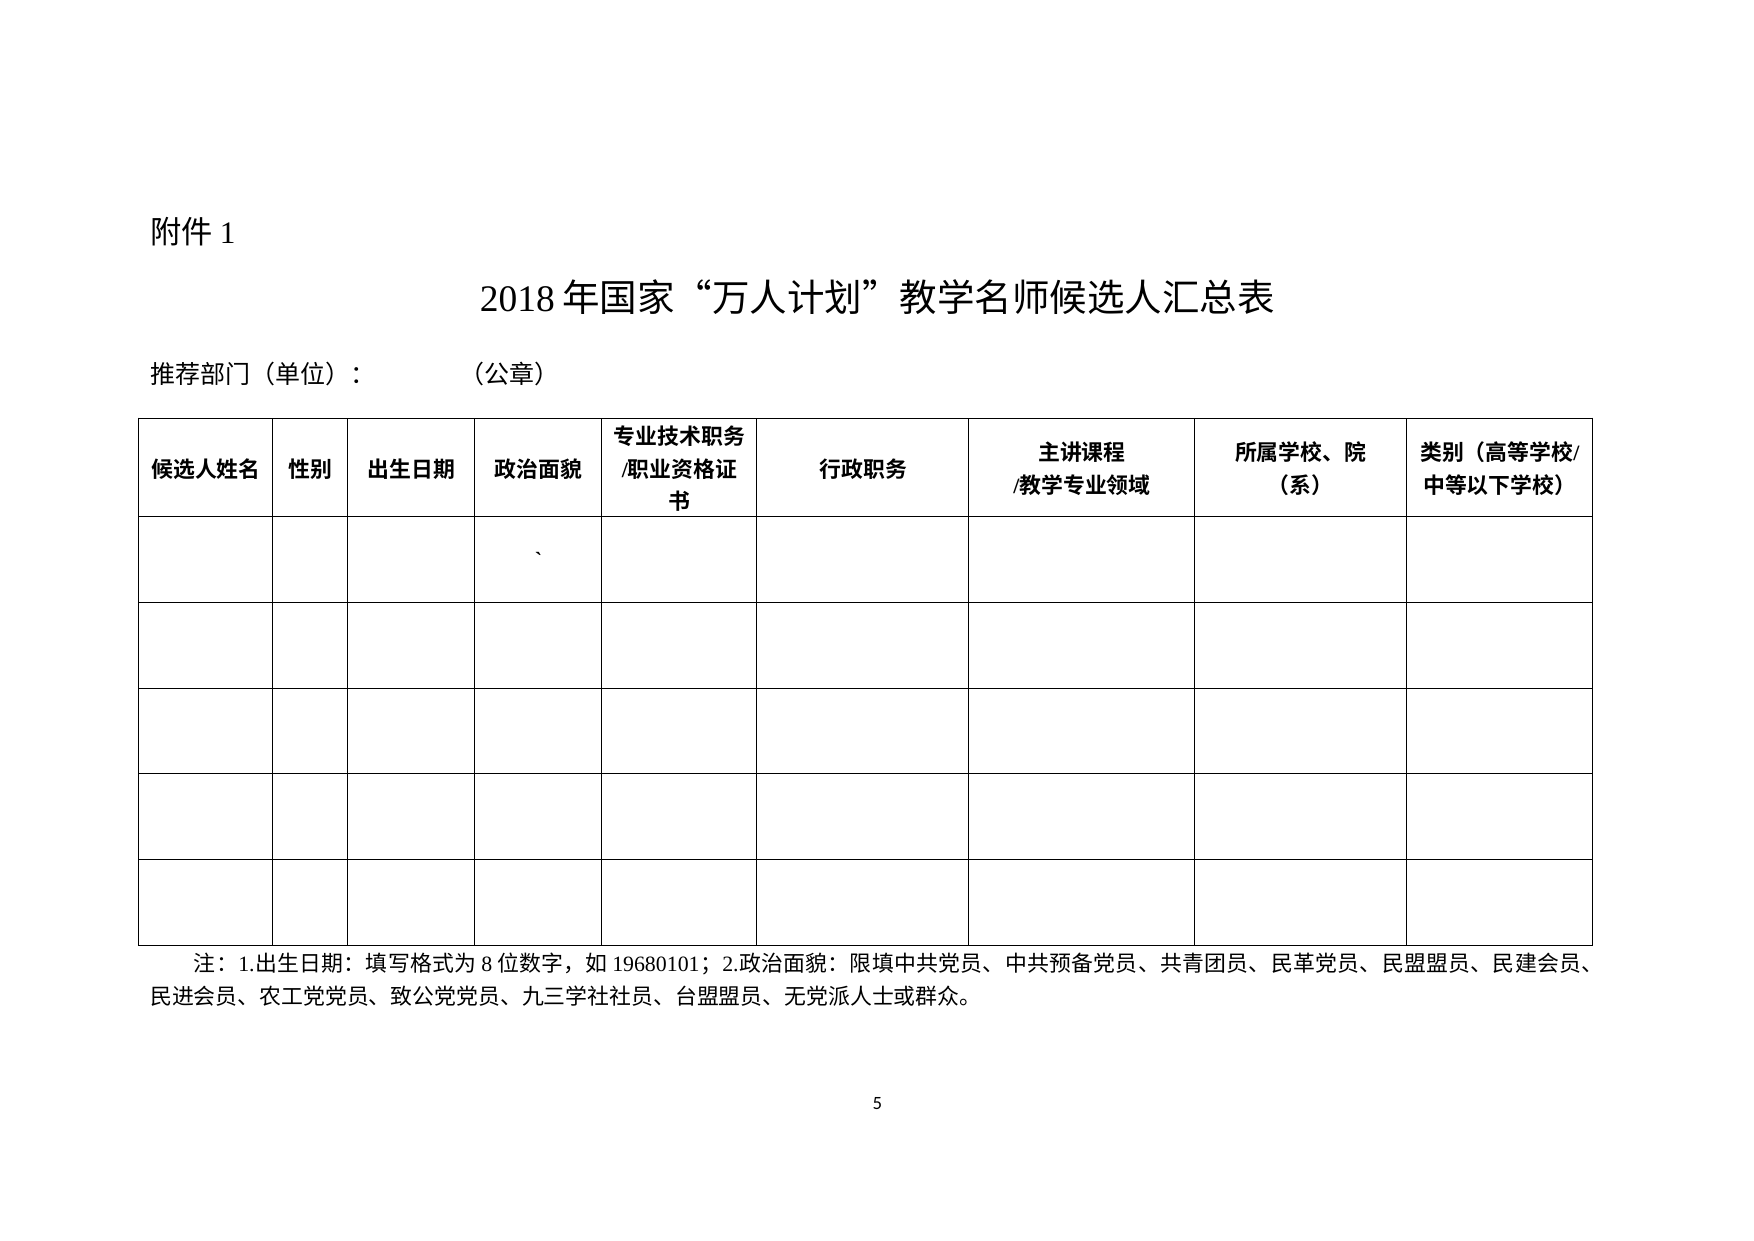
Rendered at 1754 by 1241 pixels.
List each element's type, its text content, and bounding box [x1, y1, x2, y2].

table_header 主讲课程 /教学专业领域 [969, 419, 1194, 516]
table_header 行政职务 [757, 419, 968, 516]
text 2018年国家“万人计划”教学名师候选人汇总表 [150, 263, 1604, 328]
table_cell [273, 603, 347, 688]
table_cell [969, 860, 1194, 945]
table_cell [602, 774, 756, 859]
table_cell [139, 603, 272, 688]
table_cell [348, 774, 474, 859]
table_header 所属学校、院（系） [1195, 419, 1406, 516]
table_cell [602, 517, 756, 602]
table_header 出生日期 [348, 419, 474, 516]
table_cell [1195, 517, 1406, 602]
table_cell [273, 774, 347, 859]
text 附件 1 [150, 198, 1604, 263]
table_cell [273, 860, 347, 945]
table_cell [757, 689, 968, 773]
table_header 候选人姓名 [139, 419, 272, 516]
table_cell [602, 860, 756, 945]
table_cell [348, 860, 474, 945]
table_cell [1195, 689, 1406, 773]
table_cell [969, 774, 1194, 859]
table_cell [1407, 517, 1592, 602]
table_cell ` [475, 517, 601, 602]
table_cell [1407, 603, 1592, 688]
table_cell [348, 603, 474, 688]
table_cell [602, 689, 756, 773]
table_cell [475, 603, 601, 688]
table_cell [1195, 860, 1406, 945]
table_cell [139, 517, 272, 602]
table_cell [348, 689, 474, 773]
table_cell [273, 517, 347, 602]
table_cell [139, 689, 272, 773]
table_cell [757, 517, 968, 602]
table_cell [1407, 689, 1592, 773]
table_cell [348, 517, 474, 602]
table_cell [475, 860, 601, 945]
table_cell [757, 860, 968, 945]
table_cell [969, 603, 1194, 688]
table_cell [273, 689, 347, 773]
table_header 性别 [273, 419, 347, 516]
table_cell [475, 774, 601, 859]
table_cell [757, 774, 968, 859]
text 注：1.出生日期：填写格式为8位数字，如19680101；2.政治面貌：限填中共党员、中共预备党员、共青团员、民革党员、民盟盟员、民建会员、民进会员、农工党党员、致公党党员、九三学社社员、台盟盟员、无党派人士或群众。 [150, 946, 1604, 1011]
table_cell [475, 689, 601, 773]
table_cell [757, 603, 968, 688]
table_cell [1407, 860, 1592, 945]
table_cell [1195, 603, 1406, 688]
table_cell [602, 603, 756, 688]
table_cell [1195, 774, 1406, 859]
table_cell [969, 689, 1194, 773]
table_header 专业技术职务 /职业资格证书 [602, 419, 756, 516]
table_cell [1407, 774, 1592, 859]
table_header 政治面貌 [475, 419, 601, 516]
text 推荐部门（单位）： （公章） [150, 340, 1604, 405]
table_header 类别（高等学校/ 中等以下学校） [1407, 419, 1592, 516]
table_cell [139, 860, 272, 945]
table_cell [969, 517, 1194, 602]
table_cell [139, 774, 272, 859]
